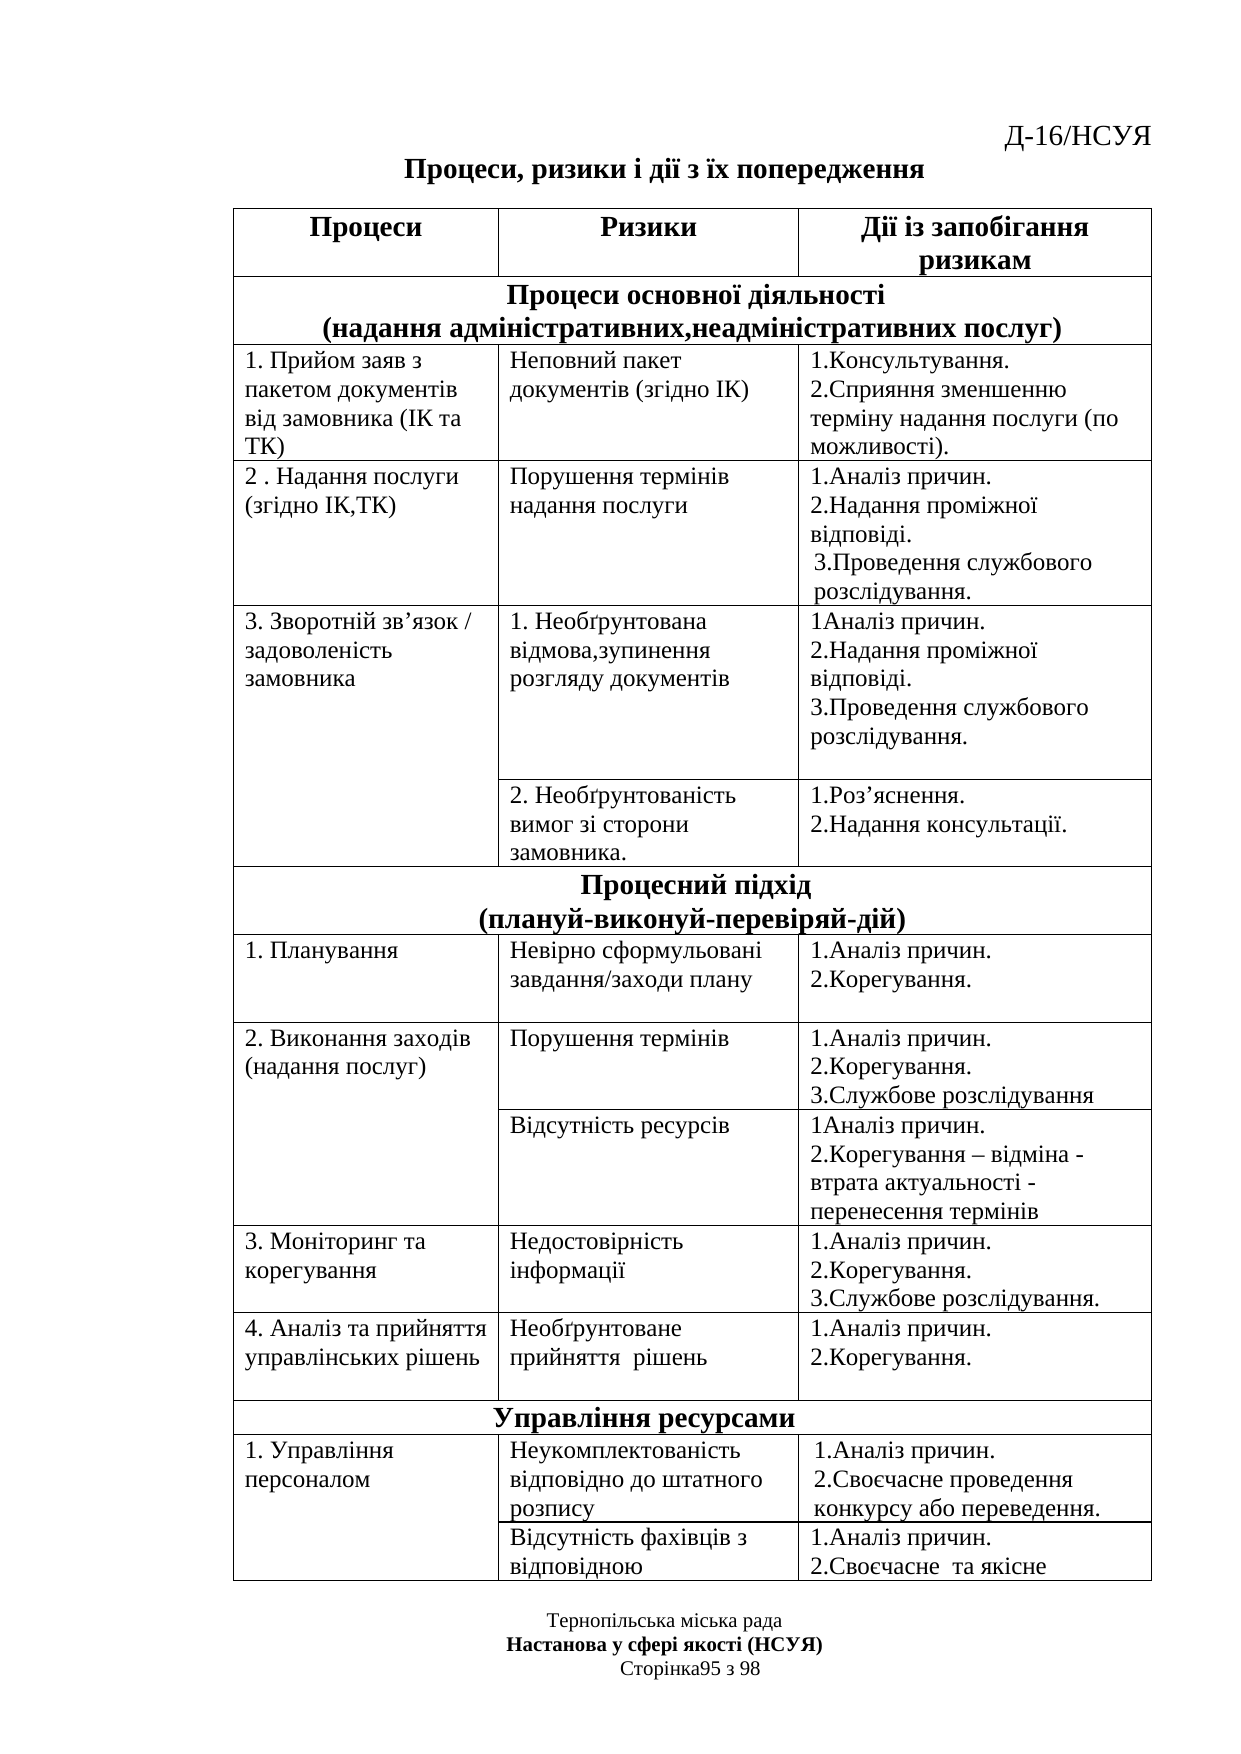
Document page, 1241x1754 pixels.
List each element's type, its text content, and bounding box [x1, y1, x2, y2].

table_cell 1. Планування [234, 935, 498, 1022]
table_header Процеси [234, 209, 498, 276]
table_cell Процесний підхід (плануй-виконуй-перевіряй-дій) [234, 867, 1151, 934]
table_cell 1.Аналіз причин. 2.Надання проміжної відповіді. 3.Проведення службового розслідування. [799, 461, 1151, 605]
text Процеси, ризики і дії з їх попередження [177, 152, 1152, 185]
table_cell 4. Аналіз та прийняття управлінських рішень [234, 1313, 498, 1399]
table_cell 1Аналіз причин. 2.Надання проміжної відповіді. 3.Проведення службового розслідування. [799, 606, 1151, 779]
table_header Ризики [499, 209, 798, 276]
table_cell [499, 1523, 798, 1580]
table_cell 1Аналіз причин. 2.Корегування – відміна - втрата актуальності - перенесення термінів [799, 1110, 1151, 1225]
table_cell 1. Необґрунтована відмова,зупинення розгляду документів [499, 606, 798, 779]
table_cell 2. Необґрунтованість вимог зі сторони замовника. [499, 780, 798, 866]
table_cell 3. Моніторинг та корегування [234, 1226, 498, 1312]
table_cell Порушення термінів надання послуги [499, 461, 798, 605]
table_cell 1.Аналіз причин. 2.Корегування. [799, 1313, 1151, 1399]
table_cell Відсутність ресурсів [499, 1110, 798, 1225]
table_cell 1. Прийом заяв з пакетом документів від замовника (ІК та ТК) [234, 345, 498, 460]
table_cell 2. Виконання заходів (надання послуг) [234, 1023, 498, 1225]
table_cell Управління ресурсами [234, 1401, 1151, 1434]
table_cell 1.Аналіз причин. 2.Своєчасне проведення конкурсу або переведення. [799, 1435, 1151, 1521]
text Д-16/НСУЯ [177, 118, 1152, 152]
table_cell 3. Зворотній зв’язок / задоволеність замовника [234, 606, 498, 866]
table_cell Необґрунтоване прийняття рішень [499, 1313, 798, 1399]
table_cell 2 . Надання послуги (згідно ІК,ТК) [234, 461, 498, 605]
table_header Дії із запобігання ризикам [799, 209, 1151, 276]
table_cell 1. Управління персоналом [234, 1435, 498, 1580]
table_cell Неукомплектованість відповідно до штатного розпису [499, 1435, 798, 1521]
table_cell 1.Аналіз причин. 2.Корегування. [799, 935, 1151, 1022]
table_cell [799, 1523, 1151, 1580]
table_cell 1.Роз’яснення. 2.Надання консультації. [799, 780, 1151, 866]
table_cell 1.Консультування. 2.Сприяння зменшенню терміну надання послуги (по можливості). [799, 345, 1151, 460]
table_cell Невірно сформульовані завдання/заходи плану [499, 935, 798, 1022]
table_cell Недостовірність інформації [499, 1226, 798, 1312]
table_cell Процеси основної діяльності (надання адміністративних,неадміністративних послуг) [234, 277, 1151, 344]
table_cell Неповний пакет документів (згідно ІК) [499, 345, 798, 460]
table_cell Порушення термінів [499, 1023, 798, 1109]
table_cell 1.Аналіз причин. 2.Корегування. 3.Службове розслідування. [799, 1226, 1151, 1312]
table_cell 1.Аналіз причин. 2.Корегування. 3.Службове розслідування [799, 1023, 1151, 1109]
